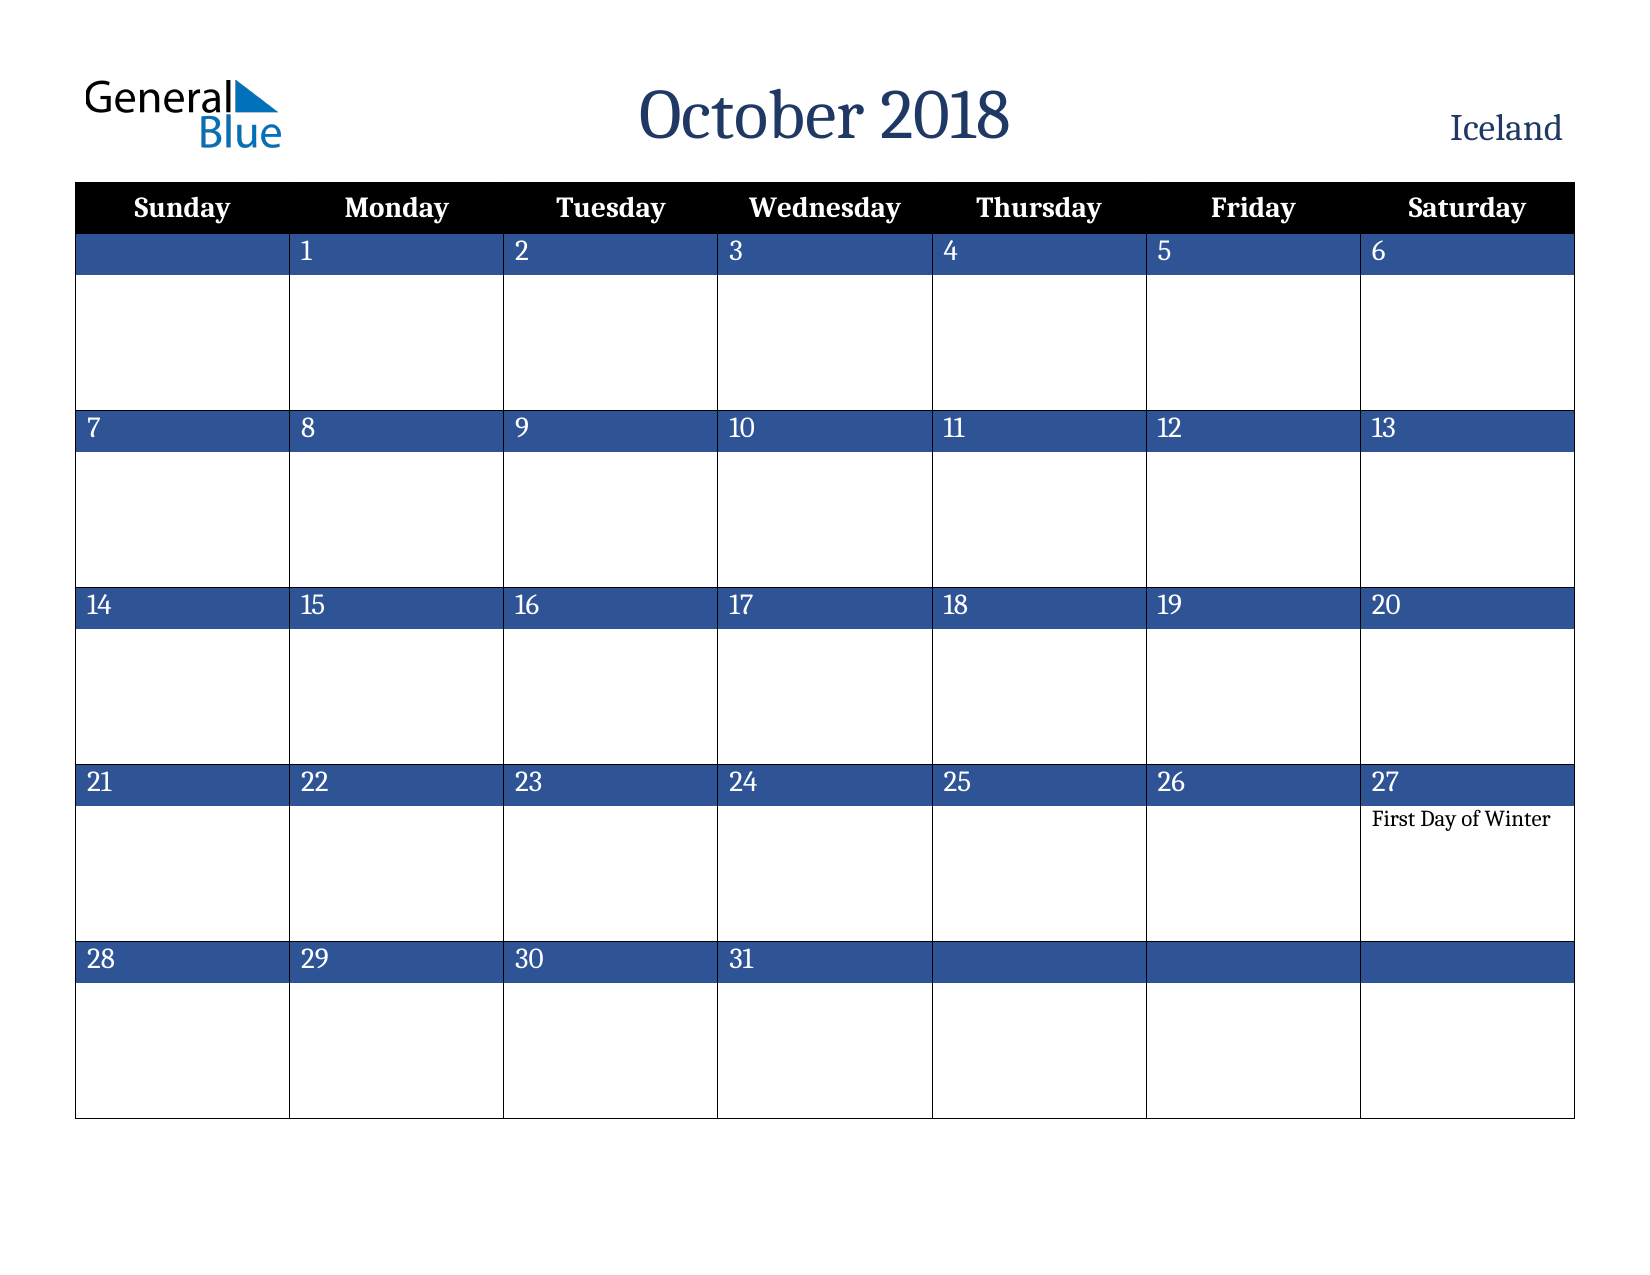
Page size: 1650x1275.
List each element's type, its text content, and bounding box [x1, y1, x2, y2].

table_cell [76, 983, 289, 1118]
table_cell 2 [504, 234, 717, 275]
table_cell 12 [1147, 411, 1360, 452]
table_header October 2018 [504, 75, 1146, 182]
table_cell [933, 983, 1146, 1118]
table_cell [1147, 806, 1360, 941]
table_cell 28 [76, 942, 289, 983]
table_cell [76, 452, 289, 587]
table_cell [933, 452, 1146, 587]
table_cell Thursday [933, 183, 1146, 233]
table_cell [290, 629, 503, 764]
table_cell 6 [1361, 234, 1574, 275]
table_cell [1147, 275, 1360, 410]
table_cell 9 [504, 411, 717, 452]
table_cell First Day of Winter [1361, 806, 1574, 941]
table_cell 3 [718, 234, 932, 275]
table_cell [1361, 452, 1574, 587]
table_cell [76, 234, 289, 275]
table_cell [933, 806, 1146, 941]
table_cell 31 [718, 942, 932, 983]
table_cell Monday [290, 183, 503, 233]
table_cell 26 [1147, 765, 1360, 806]
table_cell [504, 452, 717, 587]
table_cell [1147, 942, 1360, 983]
table_cell [1361, 629, 1574, 764]
table_cell [718, 629, 932, 764]
table_cell Sunday [76, 183, 289, 233]
table_cell [504, 806, 717, 941]
table_cell 19 [1147, 588, 1360, 629]
table_header [76, 75, 503, 182]
table_cell 24 [718, 765, 932, 806]
table_cell [1361, 942, 1574, 983]
table_cell 27 [1361, 765, 1574, 806]
table_cell [290, 275, 503, 410]
table_cell [1147, 452, 1360, 587]
table_cell 18 [933, 588, 1146, 629]
table_cell [504, 983, 717, 1118]
table_cell 22 [290, 765, 503, 806]
table_cell [76, 806, 289, 941]
table_cell 15 [290, 588, 503, 629]
table_cell 14 [76, 588, 289, 629]
table_cell 1 [290, 234, 503, 275]
table_cell [718, 275, 932, 410]
table_cell 16 [504, 588, 717, 629]
table_cell [718, 452, 932, 587]
table_cell 21 [76, 765, 289, 806]
table_cell [933, 629, 1146, 764]
table_cell Saturday [1361, 183, 1574, 233]
table_cell [718, 983, 932, 1118]
table_cell 8 [290, 411, 503, 452]
table_cell Tuesday [504, 183, 717, 233]
table_cell [290, 806, 503, 941]
table_cell [718, 806, 932, 941]
picture [86, 80, 281, 148]
table_cell Wednesday [718, 183, 932, 233]
table_cell [290, 452, 503, 587]
table_cell 30 [504, 942, 717, 983]
table_cell 13 [1361, 411, 1574, 452]
table_cell 10 [718, 411, 932, 452]
table_cell 7 [76, 411, 289, 452]
table_cell [933, 275, 1146, 410]
table_cell Friday [1147, 183, 1360, 233]
table_cell 25 [933, 765, 1146, 806]
table_cell 20 [1361, 588, 1574, 629]
table_cell [76, 275, 289, 410]
table_header Iceland [1146, 75, 1574, 182]
table_cell [290, 983, 503, 1118]
table_cell 23 [504, 765, 717, 806]
table_cell 29 [290, 942, 503, 983]
table_cell 11 [933, 411, 1146, 452]
table_cell [933, 942, 1146, 983]
table_cell 4 [933, 234, 1146, 275]
table_cell [504, 275, 717, 410]
table_cell [76, 629, 289, 764]
table_cell 5 [1147, 234, 1360, 275]
table_cell [1147, 983, 1360, 1118]
table_cell [1361, 275, 1574, 410]
table_cell [504, 629, 717, 764]
table_cell [1361, 983, 1574, 1118]
table_cell 17 [718, 588, 932, 629]
table_cell [1147, 629, 1360, 764]
